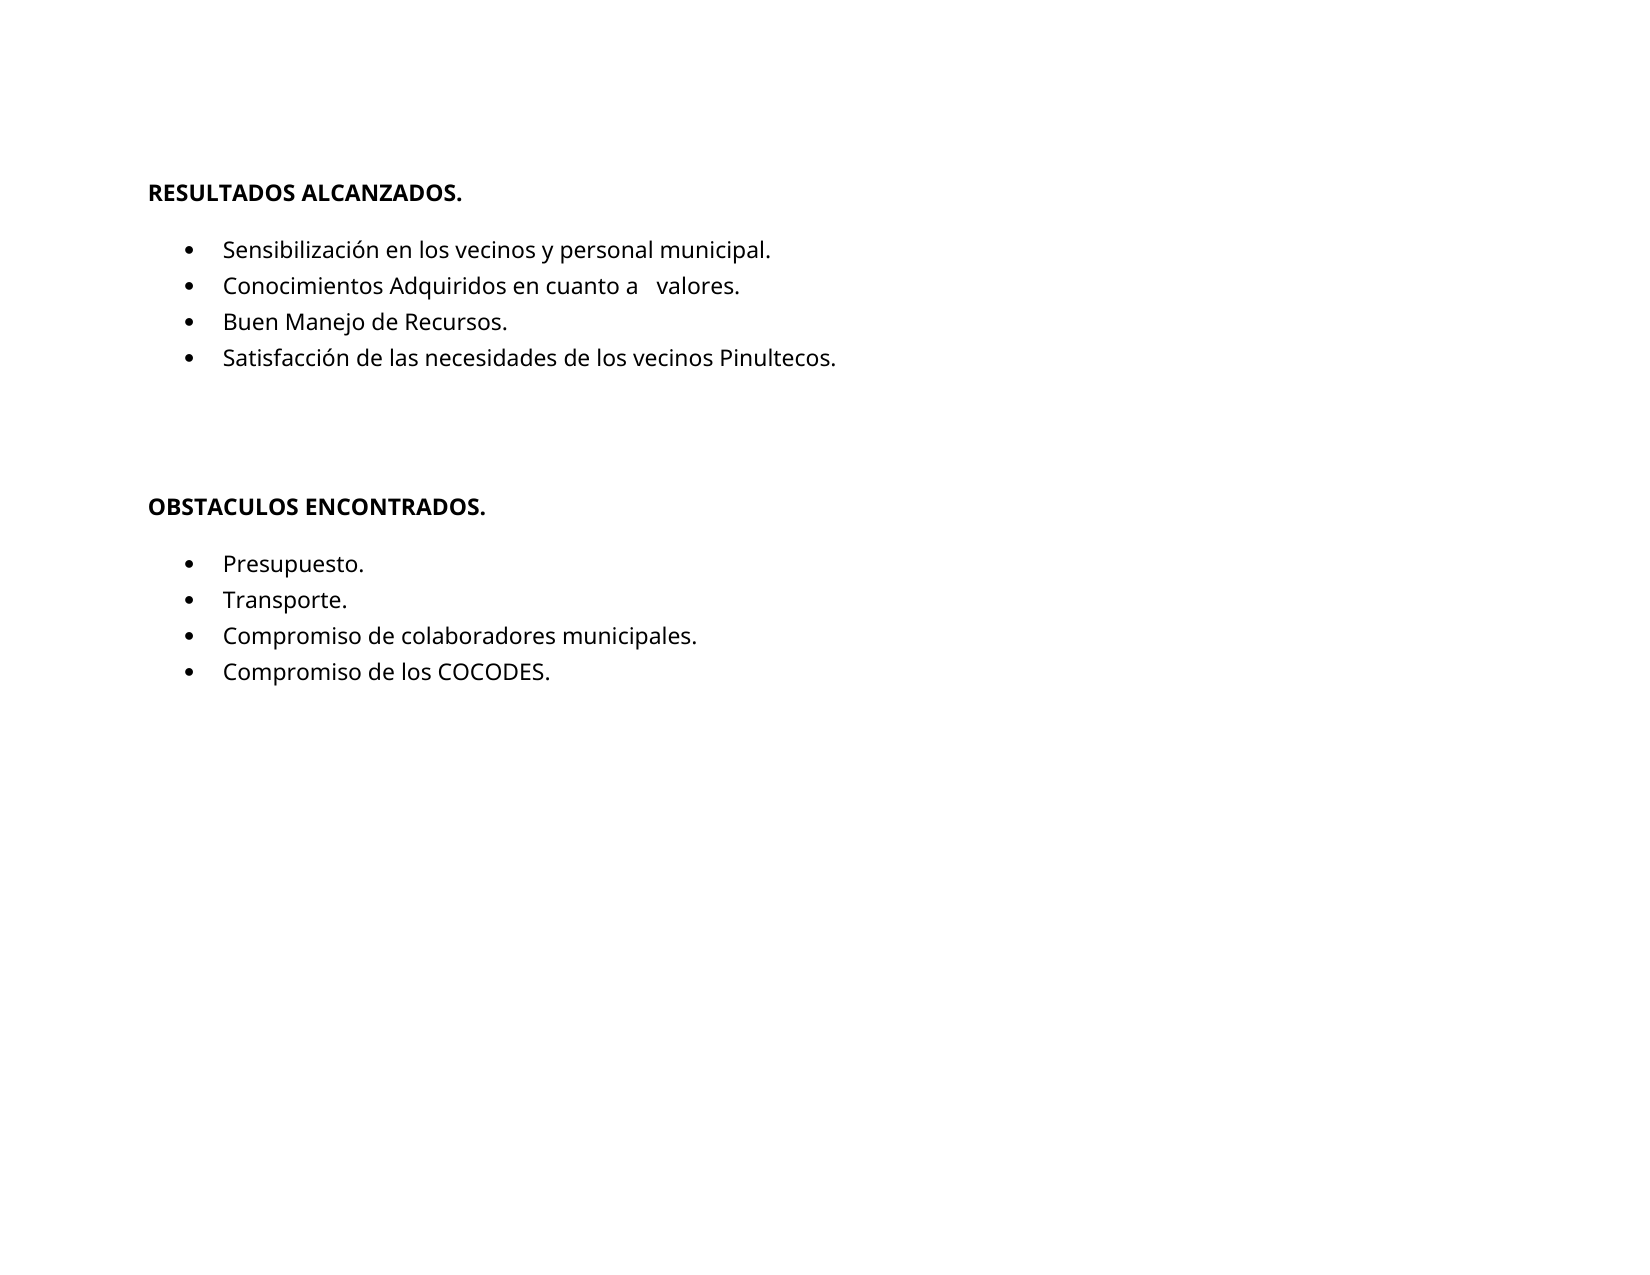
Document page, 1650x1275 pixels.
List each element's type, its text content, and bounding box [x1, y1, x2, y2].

list Transporte. [185, 584, 1502, 615]
list Compromiso de colaboradores municipales. [185, 620, 1502, 651]
list Compromiso de los COCODES. [185, 656, 1502, 687]
list Buen Manejo de Recursos. [185, 306, 1502, 337]
text OBSTACULOS ENCONTRADOS. [148, 491, 1502, 522]
list Sensibilización en los vecinos y personal municipal. [185, 234, 1502, 265]
list Satisfacción de las necesidades de los vecinos Pinultecos. [185, 342, 1502, 373]
text RESULTADOS ALCANZADOS. [148, 177, 1502, 208]
list Conocimientos Adquiridos en cuanto a valores. [185, 270, 1502, 301]
list Presupuesto. [185, 548, 1502, 579]
